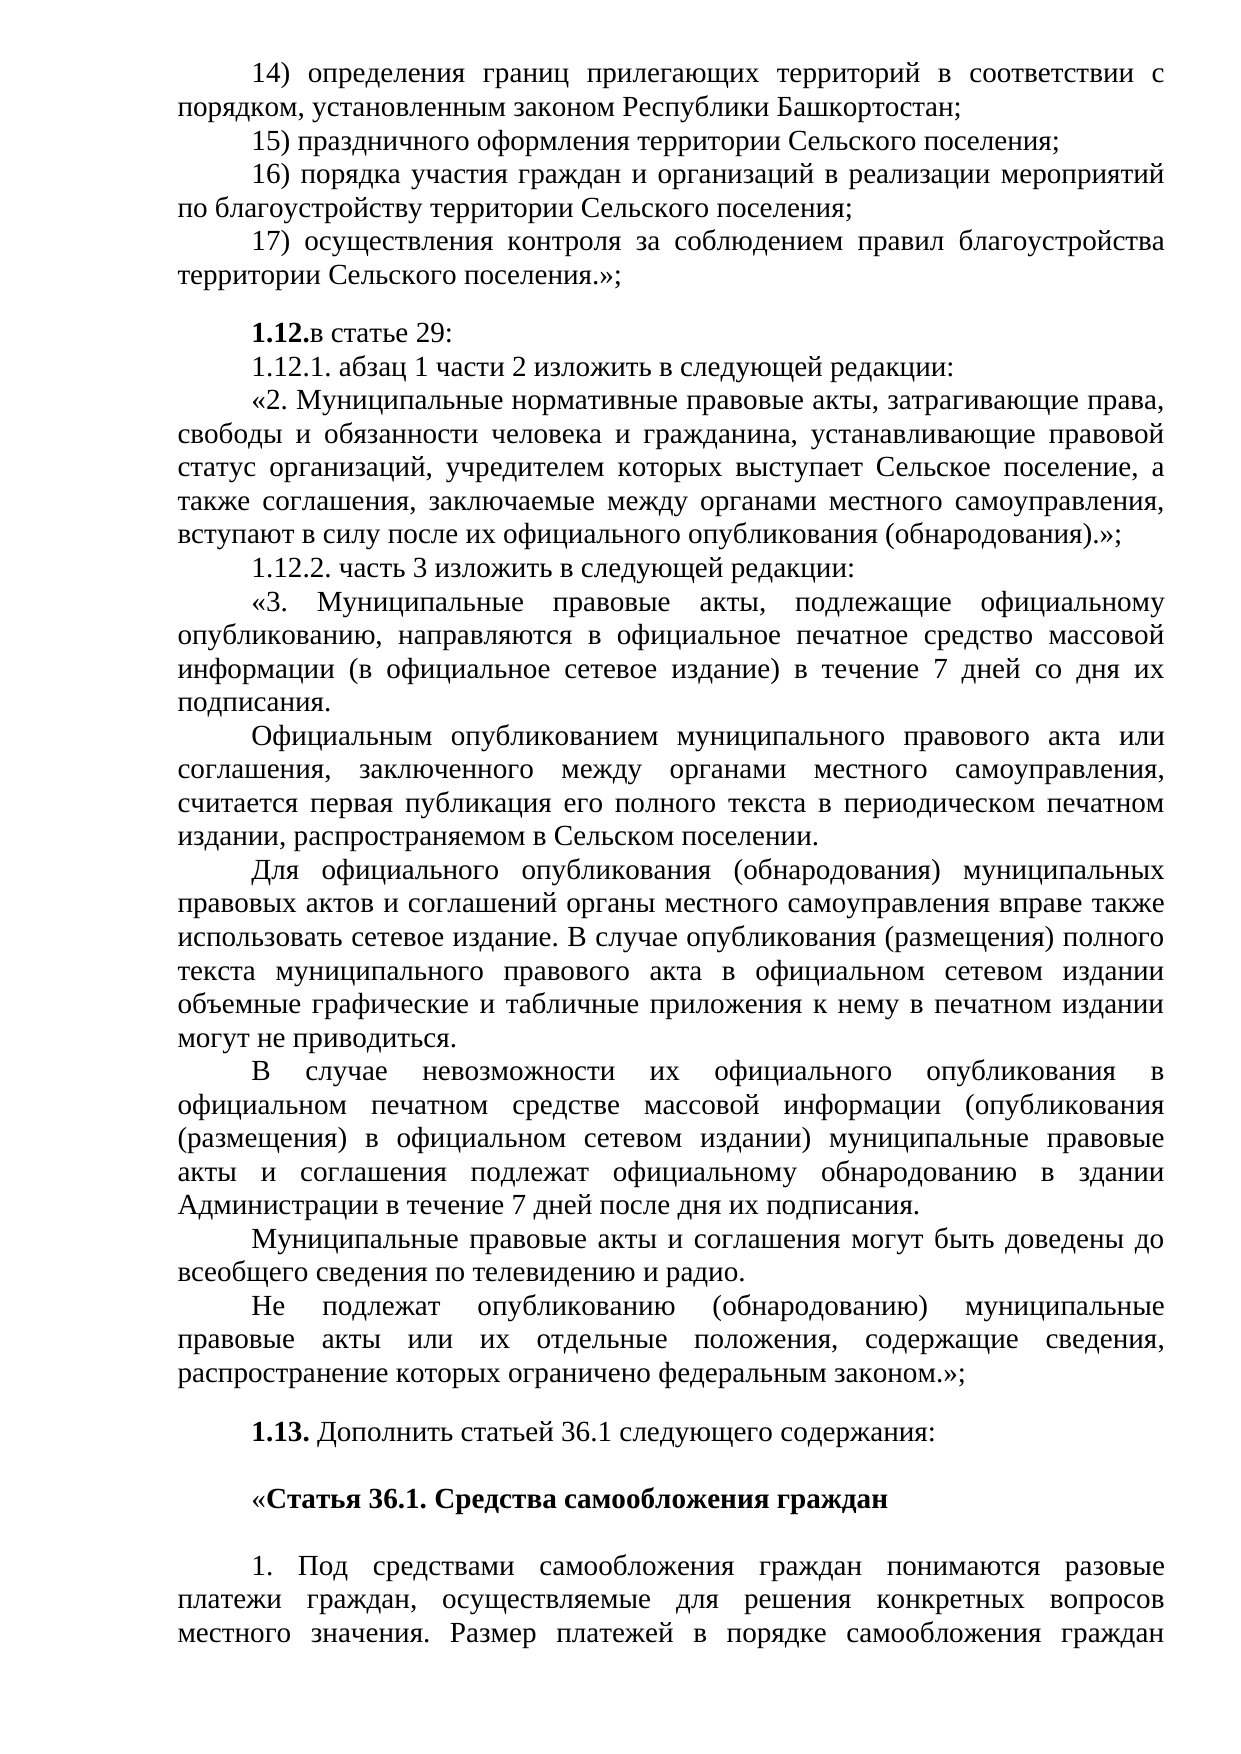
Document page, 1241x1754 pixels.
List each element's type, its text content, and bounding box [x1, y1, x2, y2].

text 1.12.2. часть 3 изложить в следующей редакции: [177, 550, 1165, 584]
text 1.12.в статье 29: [177, 315, 1165, 349]
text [177, 1548, 1165, 1648]
text «2. Муниципальные нормативные правовые акты, затрагивающие права, свободы и обязанности человека и гражданина, устанавливающие правовой статус организаций, учредителем которых выступает Сельское поселение, а также соглашения, заключаемые между органами местного самоуправления, вступают в силу после их официального опубликования (обнародования).»; [177, 382, 1165, 550]
text Для официального опубликования (обнародования) муниципальных правовых актов и соглашений органы местного самоуправления вправе также использовать сетевое издание. В случае опубликования (размещения) полного текста муниципального правового акта в официальном сетевом издании объемные графические и табличные приложения к нему в печатном издании могут не приводиться. [177, 852, 1165, 1053]
text Не подлежат опубликованию (обнародованию) муниципальные правовые акты или их отдельные положения, содержащие сведения, распространение которых ограничено федеральным законом.»; [177, 1288, 1165, 1389]
text «Статья 36.1. Средства самообложения граждан [177, 1481, 1165, 1514]
text 14) определения границ прилегающих территорий в соответствии с порядком, установленным законом Республики Башкортостан; [177, 56, 1165, 123]
text Официальным опубликованием муниципального правового акта или соглашения, заключенного между органами местного самоуправления, считается первая публикация его полного текста в периодическом печатном издании, распространяемом в Сельском поселении. [177, 718, 1165, 852]
text 15) праздничного оформления территории Сельского поселения; [177, 123, 1165, 156]
text 1.13. Дополнить статьей 36.1 следующего содержания: [177, 1414, 1165, 1447]
text «3. Муниципальные правовые акты, подлежащие официальному опубликованию, направляются в официальное печатное средство массовой информации (в официальное сетевое издание) в течение 7 дней со дня их подписания. [177, 584, 1165, 718]
text 1.12.1. абзац 1 части 2 изложить в следующей редакции: [177, 349, 1165, 382]
text В случае невозможности их официального опубликования в официальном печатном средстве массовой информации (опубликования (размещения) в официальном сетевом издании) муниципальные правовые акты и соглашения подлежат официальному обнародованию в здании Администрации в течение 7 дней после дня их подписания. [177, 1053, 1165, 1221]
text 17) осуществления контроля за соблюдением правил благоустройства территории Сельского поселения.»; [177, 223, 1165, 290]
text Муниципальные правовые акты и соглашения могут быть доведены до всеобщего сведения по телевидению и радио. [177, 1221, 1165, 1288]
text 16) порядка участия граждан и организаций в реализации мероприятий по благоустройству территории Сельского поселения; [177, 156, 1165, 223]
